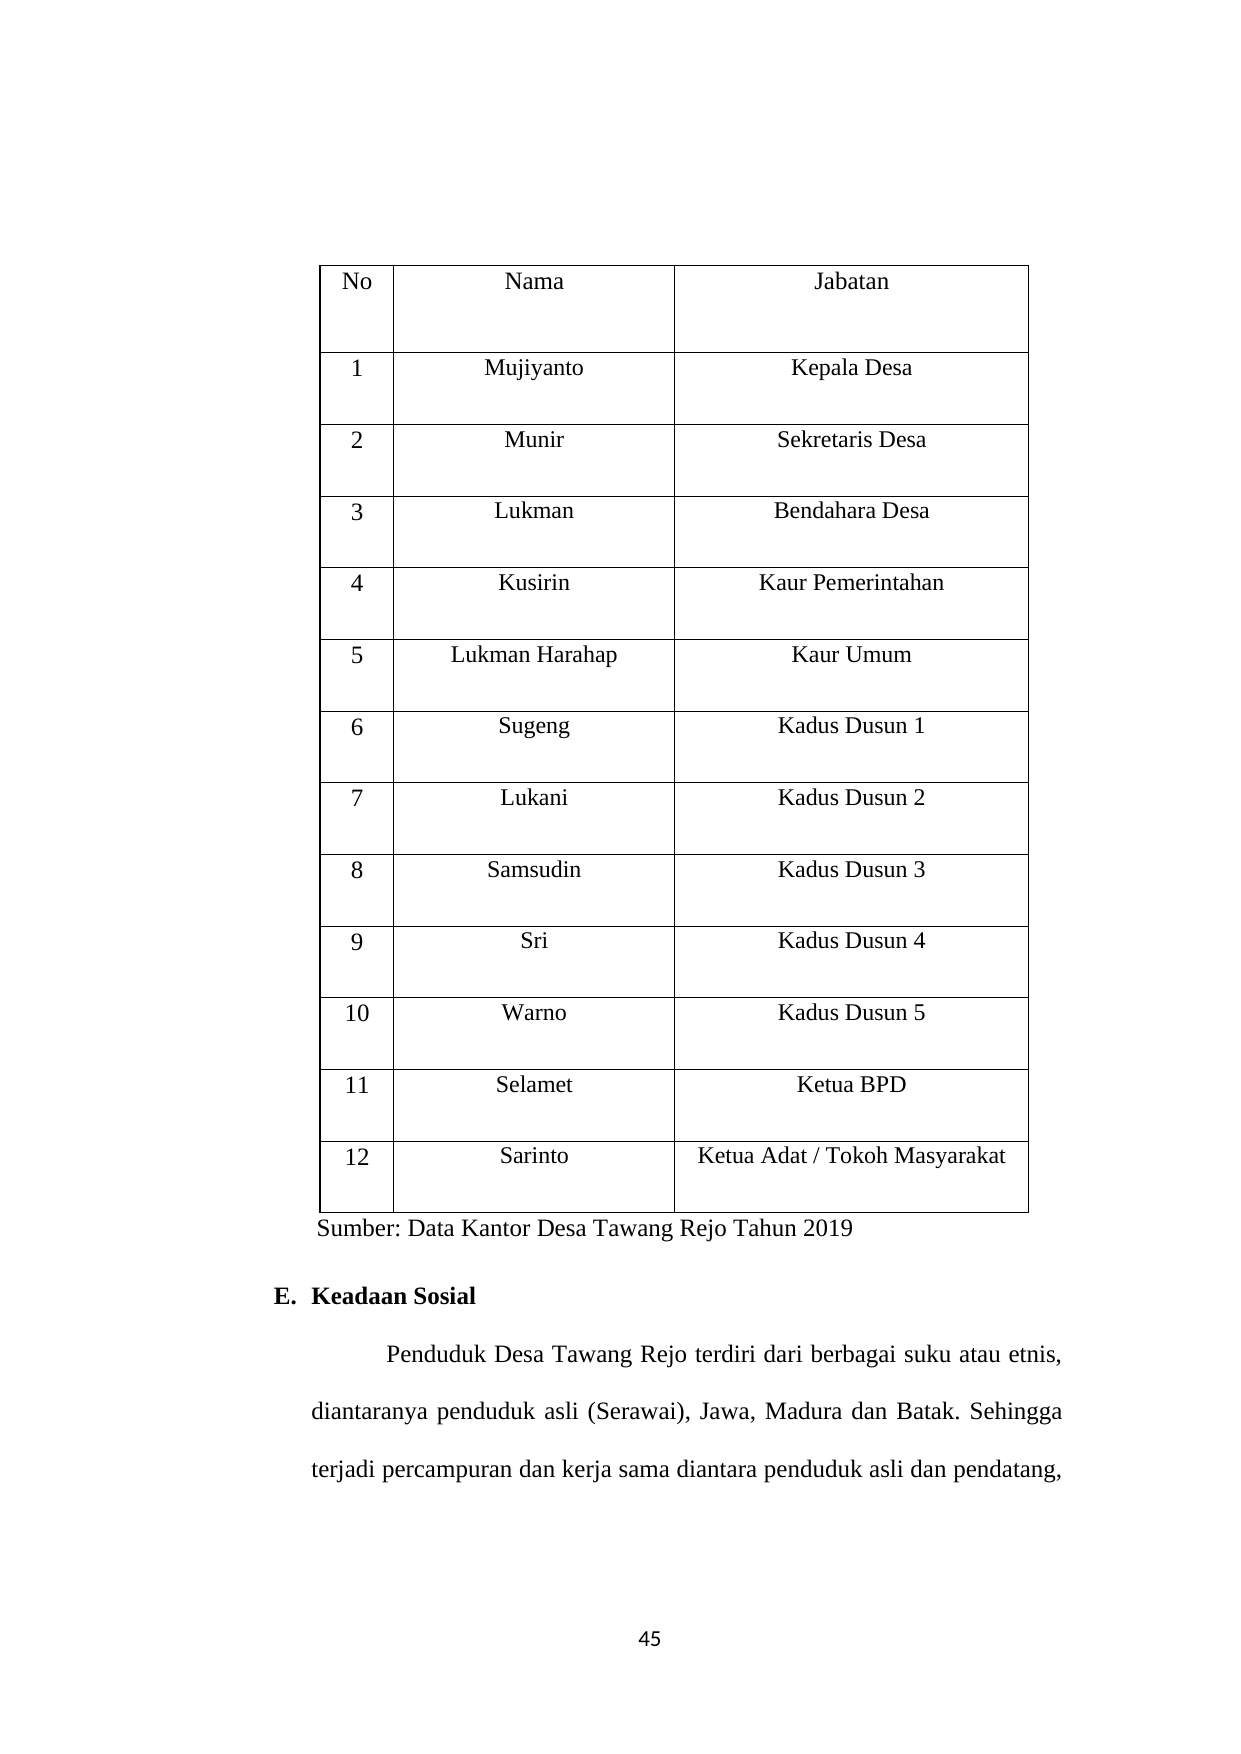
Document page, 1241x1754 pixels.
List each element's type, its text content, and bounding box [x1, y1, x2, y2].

table_cell Ketua BPD [675, 1070, 1028, 1141]
table_cell Sugeng [394, 712, 674, 782]
table_cell Sri [394, 927, 674, 997]
table_cell 3 [321, 497, 393, 567]
table_cell Kaur Umum [675, 640, 1028, 711]
table_cell Kadus Dusun 3 [675, 855, 1028, 926]
table_cell 5 [321, 640, 393, 711]
list Keadaan Sosial [274, 1281, 1063, 1310]
table_cell 8 [321, 855, 393, 926]
table_cell 12 [321, 1142, 393, 1212]
table_cell 9 [321, 927, 393, 997]
table_cell Lukman [394, 497, 674, 567]
table_header Jabatan [675, 266, 1028, 352]
text Sumber: Data Kantor Desa Tawang Rejo Tahun 2019 [236, 1213, 1063, 1242]
table_header No [321, 266, 393, 352]
table_cell 10 [321, 998, 393, 1069]
table_cell Lukman Harahap [394, 640, 674, 711]
table_cell Kaur Pemerintahan [675, 568, 1028, 639]
table_cell Kadus Dusun 1 [675, 712, 1028, 782]
table_cell Mujiyanto [394, 353, 674, 424]
table_cell 4 [321, 568, 393, 639]
table_cell 11 [321, 1070, 393, 1141]
table_cell Kadus Dusun 2 [675, 783, 1028, 854]
table_cell 2 [321, 425, 393, 496]
table_cell Kadus Dusun 4 [675, 927, 1028, 997]
table_cell 7 [321, 783, 393, 854]
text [311, 1339, 1063, 1483]
table_cell Samsudin [394, 855, 674, 926]
table_cell Sarinto [394, 1142, 674, 1212]
table_cell Lukani [394, 783, 674, 854]
table_cell Kadus Dusun 5 [675, 998, 1028, 1069]
table_cell Kepala Desa [675, 353, 1028, 424]
table_cell Bendahara Desa [675, 497, 1028, 567]
table_cell Selamet [394, 1070, 674, 1141]
table_cell Ketua Adat / Tokoh Masyarakat [675, 1142, 1028, 1212]
table_cell Kusirin [394, 568, 674, 639]
table_cell Warno [394, 998, 674, 1069]
table_cell Munir [394, 425, 674, 496]
table_header Nama [394, 266, 674, 352]
table_cell 6 [321, 712, 393, 782]
table_cell 1 [321, 353, 393, 424]
table_cell Sekretaris Desa [675, 425, 1028, 496]
